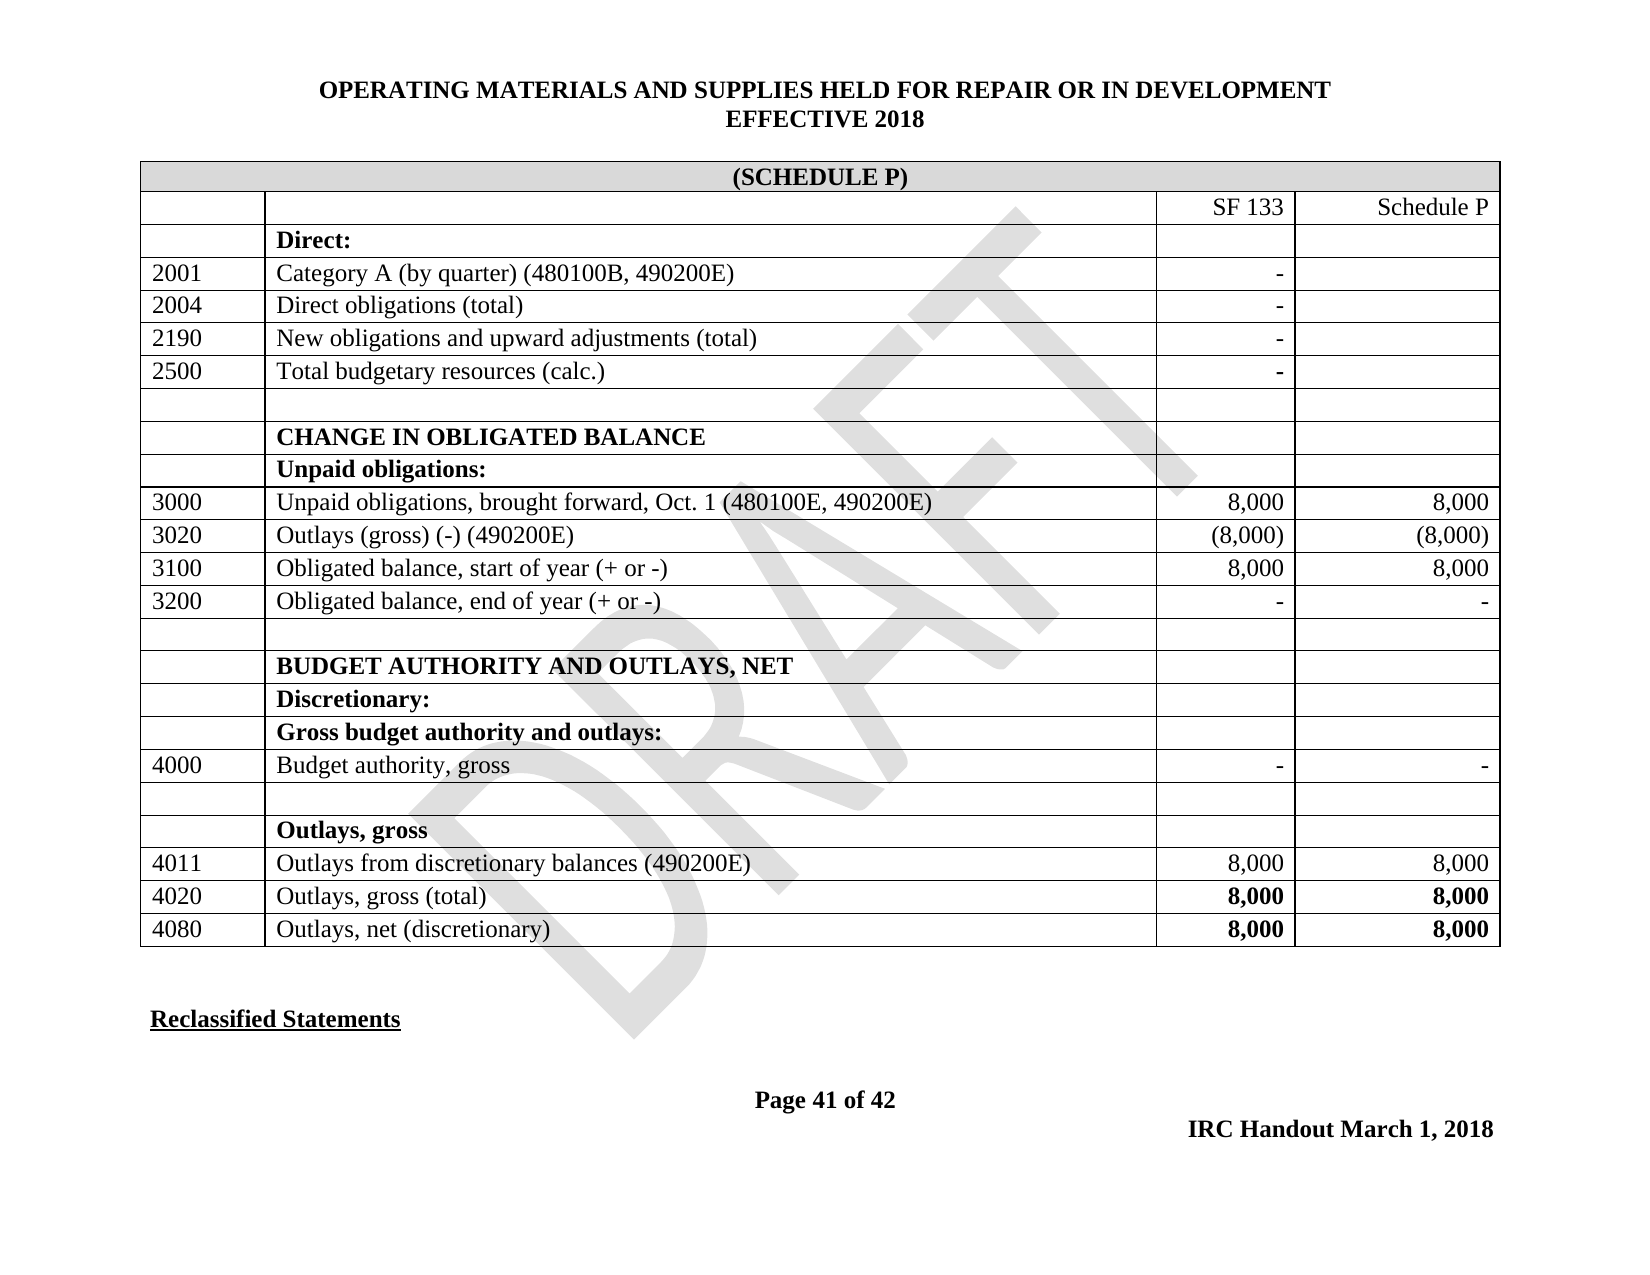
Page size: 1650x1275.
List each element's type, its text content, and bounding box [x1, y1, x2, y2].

table_cell [141, 422, 264, 453]
table_cell 2500 [141, 356, 264, 388]
table_cell [141, 783, 264, 814]
table_cell Outlays from discretionary balances (490200E) [266, 848, 1156, 880]
table_cell [266, 192, 1156, 224]
table_cell Total budgetary resources (calc.) [266, 356, 1156, 388]
table_cell [1296, 684, 1499, 716]
table_cell [1296, 619, 1499, 650]
table_cell - [1157, 750, 1294, 782]
table_cell [1157, 717, 1294, 749]
table_cell [1296, 356, 1499, 388]
table_cell [141, 651, 264, 683]
table_cell [1296, 455, 1499, 486]
table_cell 2004 [141, 291, 264, 322]
table_cell 8,000 [1157, 848, 1294, 880]
table_cell BUDGET AUTHORITY AND OUTLAYS, NET [266, 651, 1156, 683]
table_cell Direct obligations (total) [266, 291, 1156, 322]
table_cell [266, 783, 1156, 814]
table_cell Schedule P [1296, 192, 1499, 224]
table_cell (8,000) [1157, 520, 1294, 552]
table_cell [1157, 651, 1294, 683]
table_cell [1296, 291, 1499, 322]
table_cell [141, 619, 264, 650]
table_cell - [1157, 356, 1294, 388]
table_cell 8,000 [1157, 553, 1294, 585]
table_cell [1296, 651, 1499, 683]
table_cell - [1157, 586, 1294, 618]
table_cell - [1157, 258, 1294, 289]
table_cell [1157, 684, 1294, 716]
table_cell [1157, 225, 1294, 257]
table_cell Outlays (gross) (-) (490200E) [266, 520, 1156, 552]
table_cell [141, 389, 264, 421]
table_cell Unpaid obligations, brought forward, Oct. 1 (480100E, 490200E) [266, 488, 1156, 519]
table_cell [1296, 323, 1499, 355]
table_cell 4000 [141, 750, 264, 782]
table_cell 8,000 [1296, 848, 1499, 880]
table_cell 4011 [141, 848, 264, 880]
table_cell Outlays, net (discretionary) [266, 914, 1156, 946]
table_cell [1296, 258, 1499, 289]
table_cell [1157, 619, 1294, 650]
table_cell New obligations and upward adjustments (total) [266, 323, 1156, 355]
table_cell 3000 [141, 488, 264, 519]
table_cell 8,000 [1157, 881, 1294, 913]
table_cell [1296, 389, 1499, 421]
table_cell 8,000 [1296, 553, 1499, 585]
table_cell Obligated balance, start of year (+ or -) [266, 553, 1156, 585]
table_cell Unpaid obligations: [266, 455, 1156, 486]
table_cell 3100 [141, 553, 264, 585]
table_cell [1296, 816, 1499, 847]
table_cell 4020 [141, 881, 264, 913]
table_cell [1296, 783, 1499, 814]
table_cell [1157, 783, 1294, 814]
table_cell [1157, 422, 1294, 453]
table_cell Outlays, gross (total) [266, 881, 1156, 913]
table_cell 8,000 [1157, 914, 1294, 946]
table_cell 8,000 [1296, 488, 1499, 519]
table_cell SF 133 [1157, 192, 1294, 224]
table_cell [1296, 422, 1499, 453]
table_cell Discretionary: [266, 684, 1156, 716]
table_cell 3200 [141, 586, 264, 618]
table_cell [141, 455, 264, 486]
table_cell [1157, 816, 1294, 847]
table_cell - [1157, 323, 1294, 355]
table_cell 2001 [141, 258, 264, 289]
table_cell Budget authority, gross [266, 750, 1156, 782]
table_cell 2190 [141, 323, 264, 355]
table_cell Category A (by quarter) (480100B, 490200E) [266, 258, 1156, 289]
table_cell Obligated balance, end of year (+ or -) [266, 586, 1156, 618]
table_cell 8,000 [1157, 488, 1294, 519]
table_cell [1157, 389, 1294, 421]
table_cell [266, 619, 1156, 650]
table_cell - [1296, 750, 1499, 782]
table_cell [1157, 455, 1294, 486]
table_cell CHANGE IN OBLIGATED BALANCE [266, 422, 1156, 453]
table_cell [141, 816, 264, 847]
table_cell - [1296, 586, 1499, 618]
table_cell 4080 [141, 914, 264, 946]
table_cell [266, 389, 1156, 421]
table_cell (8,000) [1296, 520, 1499, 552]
table_cell - [1157, 291, 1294, 322]
table_cell 8,000 [1296, 881, 1499, 913]
table_cell Outlays, gross [266, 816, 1156, 847]
table_cell Gross budget authority and outlays: [266, 717, 1156, 749]
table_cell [141, 162, 1499, 191]
table_cell [141, 717, 264, 749]
table_cell [141, 684, 264, 716]
table_cell 8,000 [1296, 914, 1499, 946]
table_cell [1296, 717, 1499, 749]
text Reclassified Statements [150, 1004, 1500, 1033]
table_cell 3020 [141, 520, 264, 552]
table_cell [141, 225, 264, 257]
table_cell Direct: [266, 225, 1156, 257]
table_cell [141, 192, 264, 224]
table_cell [1296, 225, 1499, 257]
